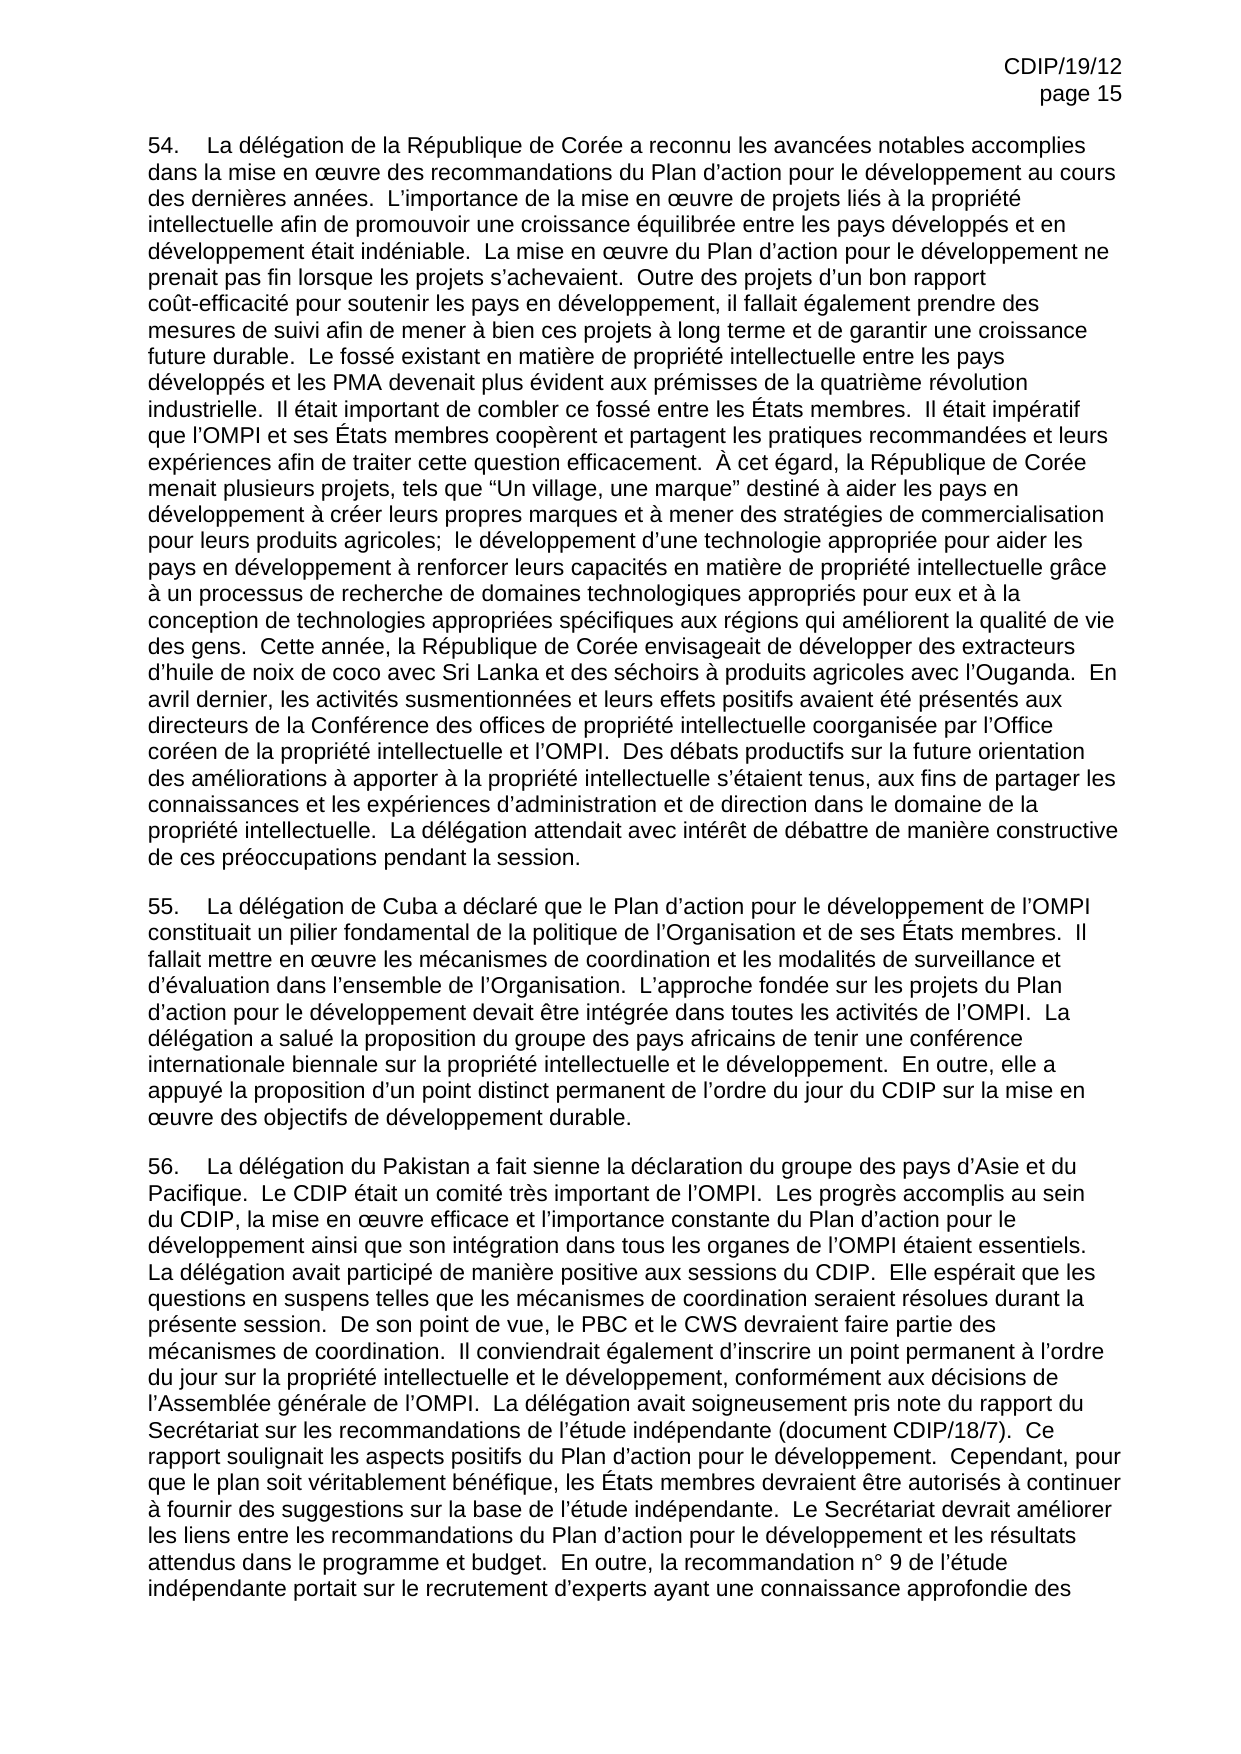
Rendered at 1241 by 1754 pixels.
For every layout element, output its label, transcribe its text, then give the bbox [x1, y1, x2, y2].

text La délégation de la République de Corée a reconnu les avancées notables accomplies dans la mise en œuvre des recommandations du Plan d’action pour le développement au cours des dernières années. L’importance de la mise en œuvre de projets liés à la propriété intellectuelle afin de promouvoir une croissance équilibrée entre les pays développés et en développement était indéniable. La mise en œuvre du Plan d’action pour le développement ne prenait pas fin lorsque les projets s’achevaient. Outre des projets d’un bon rapport coût-efficacité pour soutenir les pays en développement, il fallait également prendre des mesures de suivi afin de mener à bien ces projets à long terme et de garantir une croissance future durable. Le fossé existant en matière de propriété intellectuelle entre les pays développés et les PMA devenait plus évident aux prémisses de la quatrième révolution industrielle. Il était important de combler ce fossé entre les États membres. Il était impératif que l’OMPI et ses États membres coopèrent et partagent les pratiques recommandées et leurs expériences afin de traiter cette question efficacement. À cet égard, la République de Corée menait plusieurs projets, tels que “Un village, une marque” destiné à aider les pays en développement à créer leurs propres marques et à mener des stratégies de commercialisation pour leurs produits agricoles; le développement d’une technologie appropriée pour aider les pays en développement à renforcer leurs capacités en matière de propriété intellectuelle grâce à un processus de recherche de domaines technologiques appropriés pour eux et à la conception de technologies appropriées spécifiques aux régions qui améliorent la qualité de vie des gens. Cette année, la République de Corée envisageait de développer des extracteurs d’huile de noix de coco avec Sri Lanka et des séchoirs à produits agricoles avec l’Ouganda. En avril dernier, les activités susmentionnées et leurs effets positifs avaient été présentés aux directeurs de la Conférence des offices de propriété intellectuelle coorganisée par l’Office coréen de la propriété intellectuelle et l’OMPI. Des débats productifs sur la future orientation des améliorations à apporter à la propriété intellectuelle s’étaient tenus, aux fins de partager les connaissances et les expériences d’administration et de direction dans le domaine de la propriété intellectuelle. La délégation attendait avec intérêt de débattre de manière constructive de ces préoccupations pendant la session. [148, 132, 1122, 870]
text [148, 1153, 1122, 1601]
text La délégation de Cuba a déclaré que le Plan d’action pour le développement de l’OMPI constituait un pilier fondamental de la politique de l’Organisation et de ses États membres. Il fallait mettre en œuvre les mécanismes de coordination et les modalités de surveillance et d’évaluation dans l’ensemble de l’Organisation. L’approche fondée sur les projets du Plan d’action pour le développement devait être intégrée dans toutes les activités de l’OMPI. La délégation a salué la proposition du groupe des pays africains de tenir une conférence internationale biennale sur la propriété intellectuelle et le développement. En outre, elle a appuyé la proposition d’un point distinct permanent de l’ordre du jour du CDIP sur la mise en œuvre des objectifs de développement durable. [148, 893, 1122, 1130]
